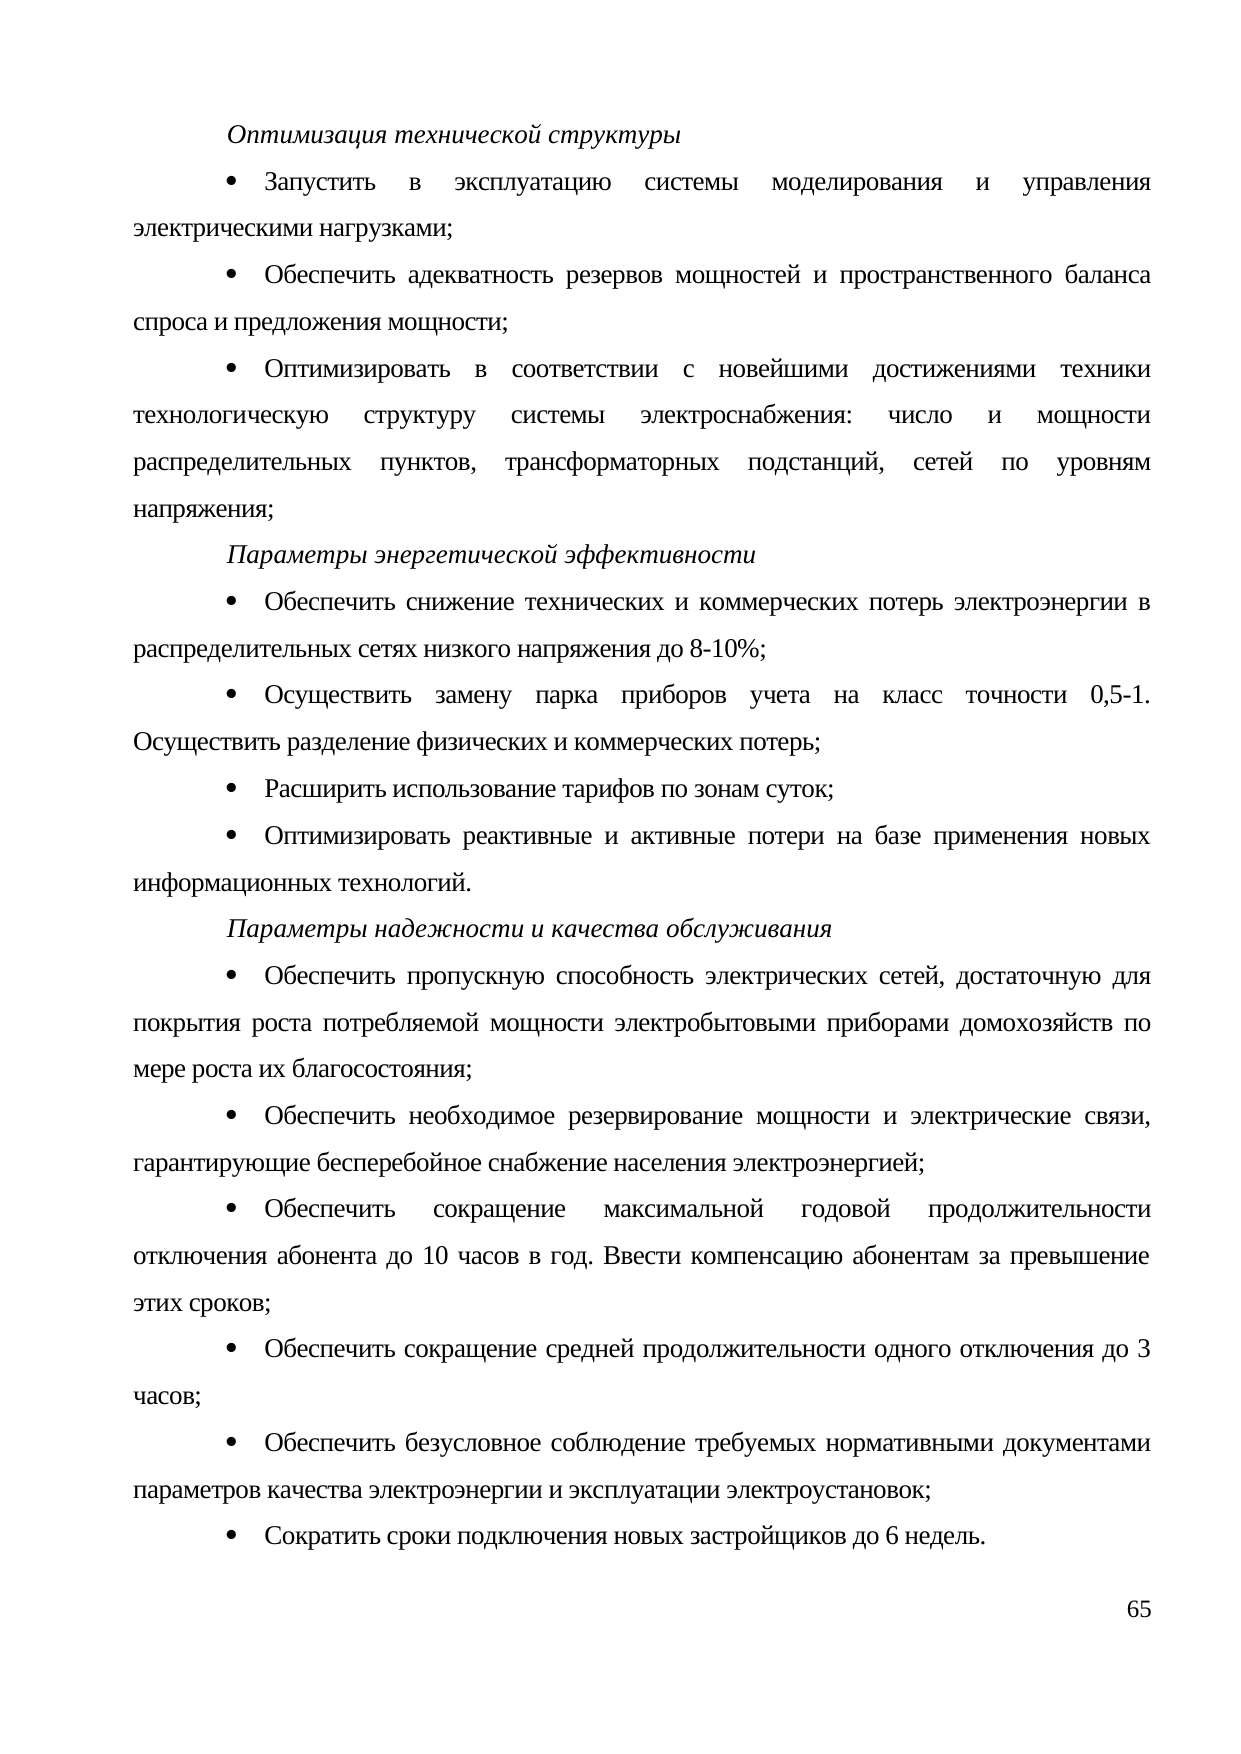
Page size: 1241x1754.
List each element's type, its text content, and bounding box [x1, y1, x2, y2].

text Оптимизация технической структуры [133, 118, 1152, 149]
list Расширить использование тарифов по зонам суток; [133, 772, 1152, 803]
list Обеспечить адекватность резервов мощностей и пространственного баланса спроса и предложения мощности; [133, 258, 1152, 336]
list Осуществить замену парка приборов учета на класс точности 0,5-1. Осуществить разделение физических и коммерческих потерь; [133, 678, 1152, 756]
list Обеспечить необходимое резервирование мощности и электрические связи, гарантирующие бесперебойное снабжение населения электроэнергией; [133, 1099, 1152, 1177]
list Сократить сроки подключения новых застройщиков до 6 недель. [133, 1519, 1152, 1551]
list Обеспечить сокращение средней продолжительности одного отключения до 3 часов; [133, 1333, 1152, 1411]
list Запустить в эксплуатацию системы моделирования и управления электрическими нагрузками; [133, 165, 1152, 243]
text Параметры энергетической эффективности [133, 538, 1152, 569]
list Обеспечить пропускную способность электрических сетей, достаточную для покрытия роста потребляемой мощности электробытовыми приборами домохозяйств по мере роста их благосостояния; [133, 959, 1152, 1083]
list Обеспечить сокращение максимальной годовой продолжительности отключения абонента до 10 часов в год. Ввести компенсацию абонентам за превышение этих сроков; [133, 1192, 1152, 1317]
text Параметры надежности и качества обслуживания [133, 912, 1152, 943]
list Оптимизировать реактивные и активные потери на базе применения новых информационных технологий. [133, 819, 1152, 897]
list Оптимизировать в соответствии с новейшими достижениями техники технологическую структуру системы электроснабжения: число и мощности распределительных пунктов, трансформаторных подстанций, сетей по уровням напряжения; [133, 352, 1152, 523]
list Обеспечить снижение технических и коммерческих потерь электроэнергии в распределительных сетях низкого напряжения до 8-10%; [133, 585, 1152, 663]
list Обеспечить безусловное соблюдение требуемых нормативными документами параметров качества электроэнергии и эксплуатации электроустановок; [133, 1426, 1152, 1504]
